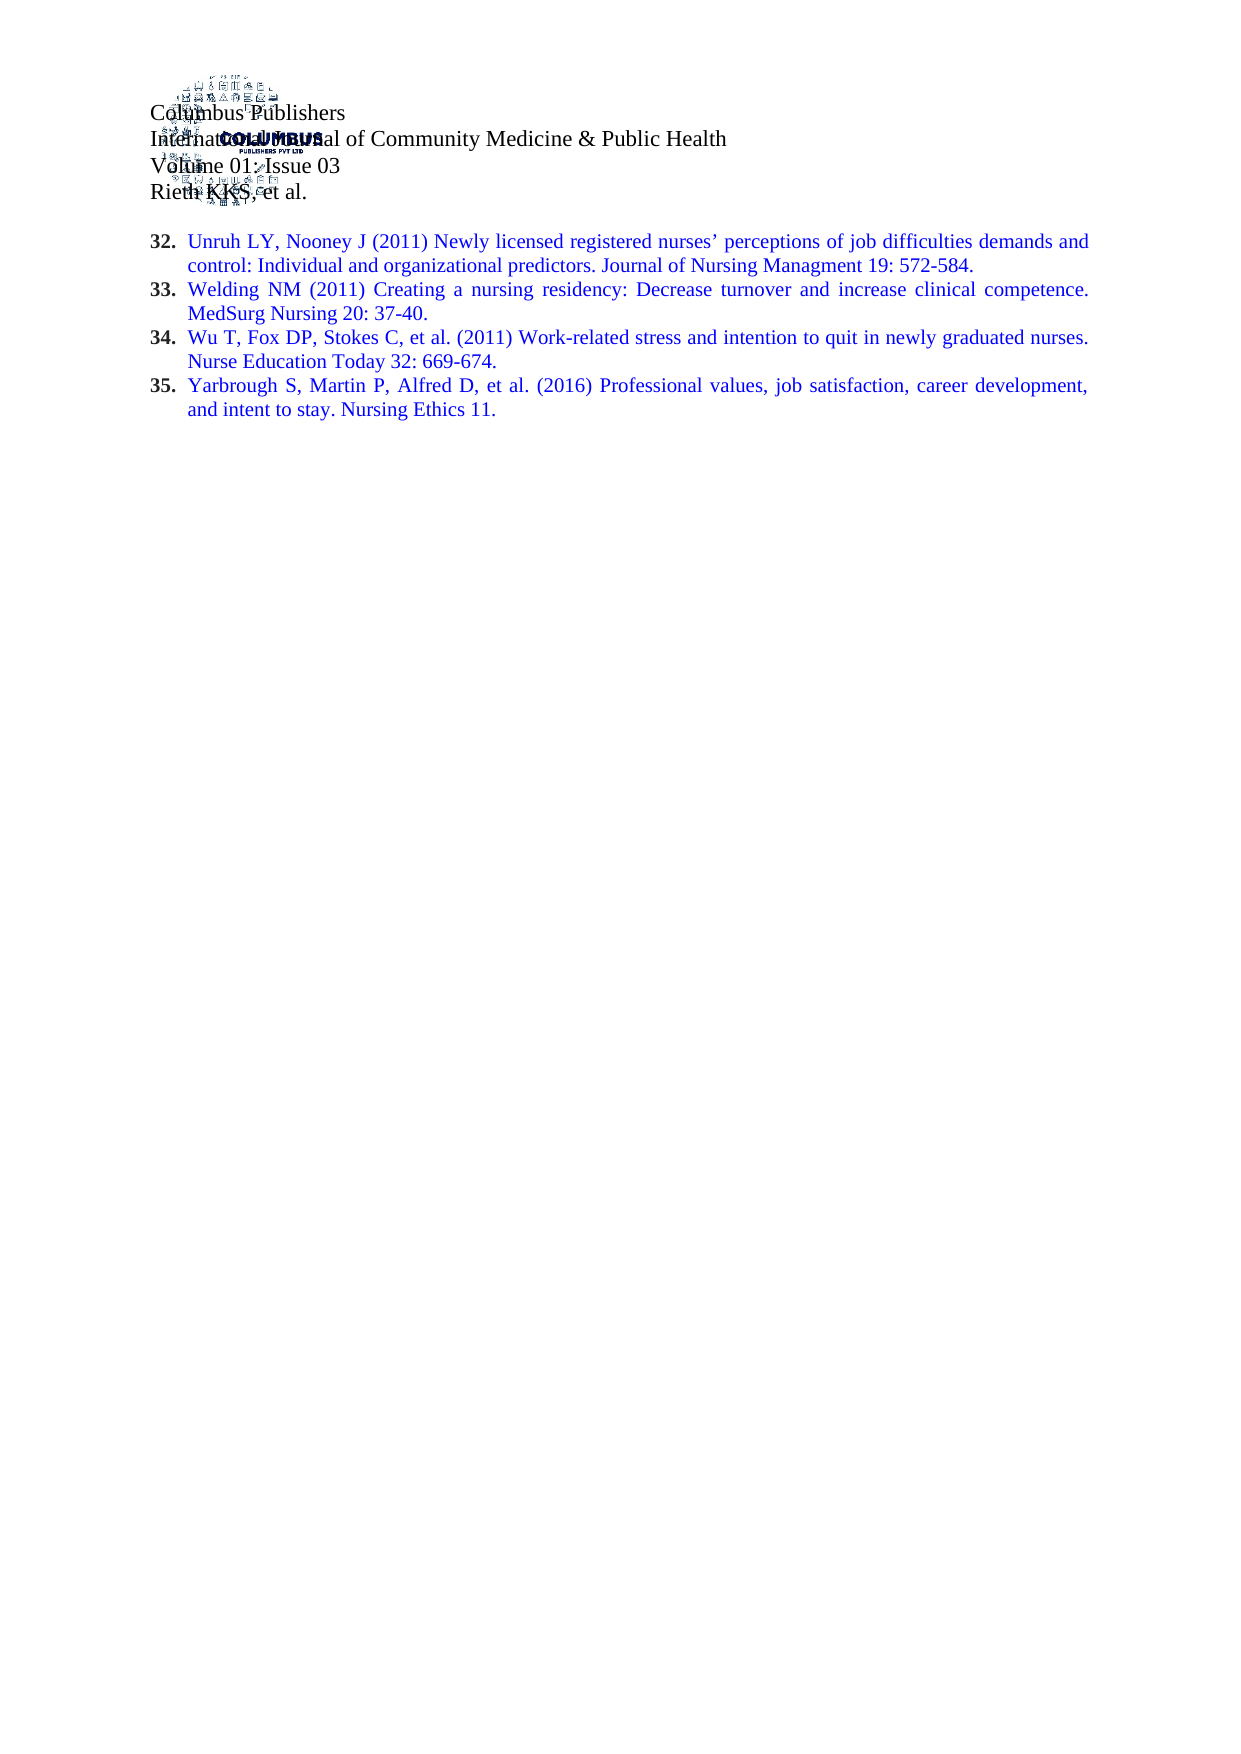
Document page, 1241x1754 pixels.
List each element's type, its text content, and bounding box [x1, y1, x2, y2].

list Welding NM (2011) Creating a nursing residency: Decrease turnover and increase clinical competence. MedSurg Nursing 20: 37-40. [150, 277, 1090, 325]
list Yarbrough S, Martin P, Alfred D, et al. (2016) Professional values, job satisfaction, career development, and intent to stay. Nursing Ethics 11. [150, 373, 1090, 421]
list Wu T, Fox DP, Stokes C, et al. (2011) Work-related stress and intention to quit in newly graduated nurses. Nurse Education Today 32: 669-674. [150, 325, 1090, 373]
list Unruh LY, Nooney J (2011) Newly licensed registered nurses’ perceptions of job difficulties demands and control: Individual and organizational predictors. Journal of Nursing Managment 19: 572-584. [150, 228, 1090, 277]
picture [161, 75, 323, 206]
